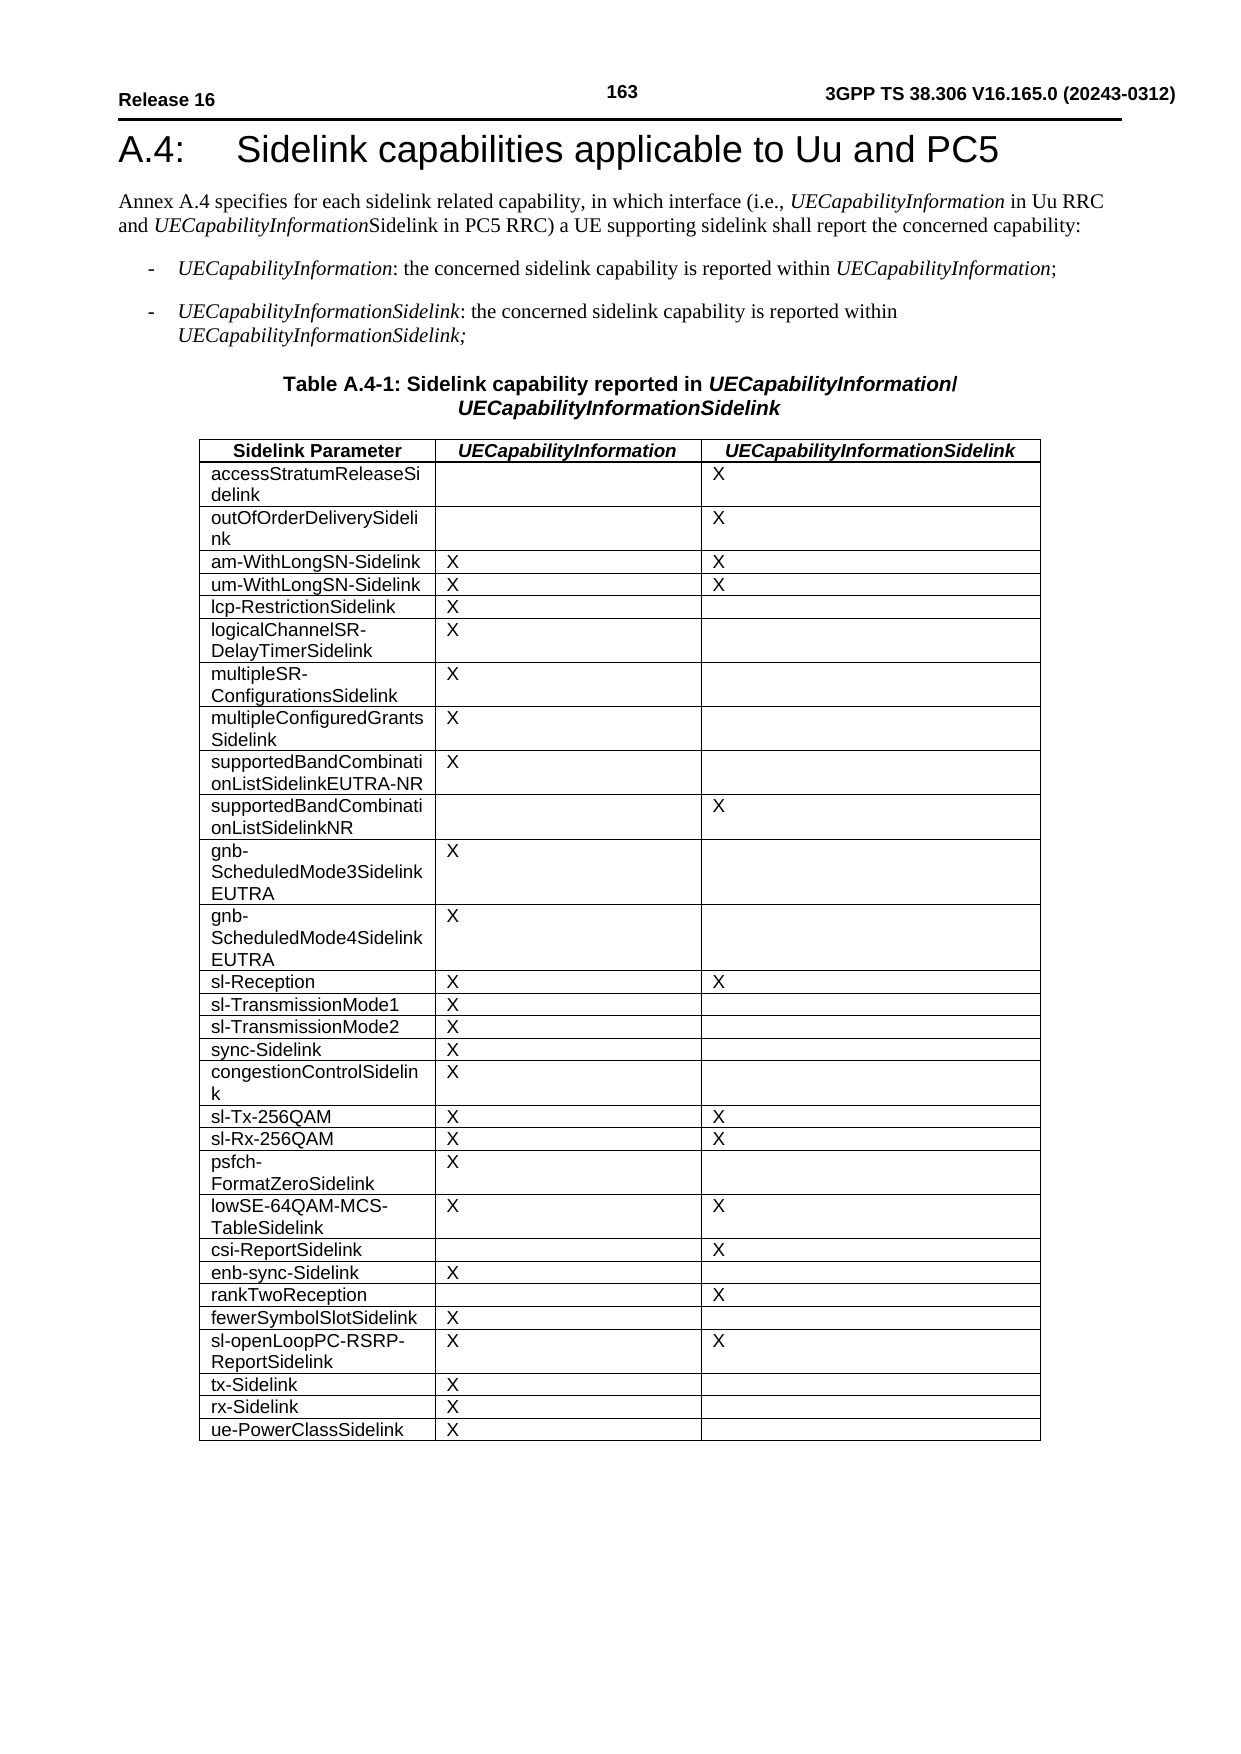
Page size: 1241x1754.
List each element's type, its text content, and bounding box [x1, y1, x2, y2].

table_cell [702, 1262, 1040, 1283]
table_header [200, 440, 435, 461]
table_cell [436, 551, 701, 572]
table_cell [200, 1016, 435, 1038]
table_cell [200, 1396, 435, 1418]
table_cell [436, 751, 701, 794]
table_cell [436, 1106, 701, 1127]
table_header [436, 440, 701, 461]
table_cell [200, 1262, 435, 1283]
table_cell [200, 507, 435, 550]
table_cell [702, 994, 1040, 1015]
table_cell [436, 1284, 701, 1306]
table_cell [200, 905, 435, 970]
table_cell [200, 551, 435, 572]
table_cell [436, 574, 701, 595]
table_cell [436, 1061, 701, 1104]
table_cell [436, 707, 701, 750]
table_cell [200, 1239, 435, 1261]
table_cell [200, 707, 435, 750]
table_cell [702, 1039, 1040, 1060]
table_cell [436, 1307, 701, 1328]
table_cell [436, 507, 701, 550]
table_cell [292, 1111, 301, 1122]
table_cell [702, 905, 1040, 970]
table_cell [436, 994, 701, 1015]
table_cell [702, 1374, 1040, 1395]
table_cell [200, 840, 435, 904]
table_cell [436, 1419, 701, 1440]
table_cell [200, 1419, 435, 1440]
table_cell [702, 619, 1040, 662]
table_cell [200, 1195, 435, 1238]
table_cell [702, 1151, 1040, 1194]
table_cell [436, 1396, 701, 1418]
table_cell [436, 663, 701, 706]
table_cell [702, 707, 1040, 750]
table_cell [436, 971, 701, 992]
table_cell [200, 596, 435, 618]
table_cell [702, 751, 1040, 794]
text Table A.4-1: Sidelink capability reported in UECapabilityInformation/ UECapabilityInformationSidelink [118, 372, 1122, 420]
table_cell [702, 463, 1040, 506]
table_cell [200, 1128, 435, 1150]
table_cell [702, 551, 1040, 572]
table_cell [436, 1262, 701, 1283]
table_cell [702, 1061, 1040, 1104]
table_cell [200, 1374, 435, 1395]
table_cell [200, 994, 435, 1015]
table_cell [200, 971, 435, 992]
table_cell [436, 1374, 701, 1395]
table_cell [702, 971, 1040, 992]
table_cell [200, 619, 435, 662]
text Annex A.4 specifies for each sidelink related capability, in which interface (i.e., UECapabilityInformation in Uu RRC and UECapabilityInformationSidelink in PC5 RRC) a UE supporting sidelink shall report the concerned capability: [118, 189, 1122, 237]
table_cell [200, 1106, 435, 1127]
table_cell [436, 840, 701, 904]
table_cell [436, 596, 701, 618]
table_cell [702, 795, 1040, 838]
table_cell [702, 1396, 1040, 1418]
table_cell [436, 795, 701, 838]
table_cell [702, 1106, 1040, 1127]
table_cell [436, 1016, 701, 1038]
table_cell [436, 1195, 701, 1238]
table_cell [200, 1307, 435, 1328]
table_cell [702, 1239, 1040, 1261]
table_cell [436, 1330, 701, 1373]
text - UECapabilityInformation: the concerned sidelink capability is reported within UECapabilityInformation; [148, 256, 1122, 280]
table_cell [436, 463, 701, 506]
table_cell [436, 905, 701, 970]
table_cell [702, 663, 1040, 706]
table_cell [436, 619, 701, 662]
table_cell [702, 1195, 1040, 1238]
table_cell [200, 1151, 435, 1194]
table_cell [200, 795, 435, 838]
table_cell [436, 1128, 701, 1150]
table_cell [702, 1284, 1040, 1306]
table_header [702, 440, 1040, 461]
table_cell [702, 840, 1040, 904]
text - UECapabilityInformationSidelink: the concerned sidelink capability is reported within UECapabilityInformationSidelink; [148, 299, 1122, 347]
subtitle A.4: Sidelink capabilities applicable to Uu and PC5 [118, 121, 1122, 171]
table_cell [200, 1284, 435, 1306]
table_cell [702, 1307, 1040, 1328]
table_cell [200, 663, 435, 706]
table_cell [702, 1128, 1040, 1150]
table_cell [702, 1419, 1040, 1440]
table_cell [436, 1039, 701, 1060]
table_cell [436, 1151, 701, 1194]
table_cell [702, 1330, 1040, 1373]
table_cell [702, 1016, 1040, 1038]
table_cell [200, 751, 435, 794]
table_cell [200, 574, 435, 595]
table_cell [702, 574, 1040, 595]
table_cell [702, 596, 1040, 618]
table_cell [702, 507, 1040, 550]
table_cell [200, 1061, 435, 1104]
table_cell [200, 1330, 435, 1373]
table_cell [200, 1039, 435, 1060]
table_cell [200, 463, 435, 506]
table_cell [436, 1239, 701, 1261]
